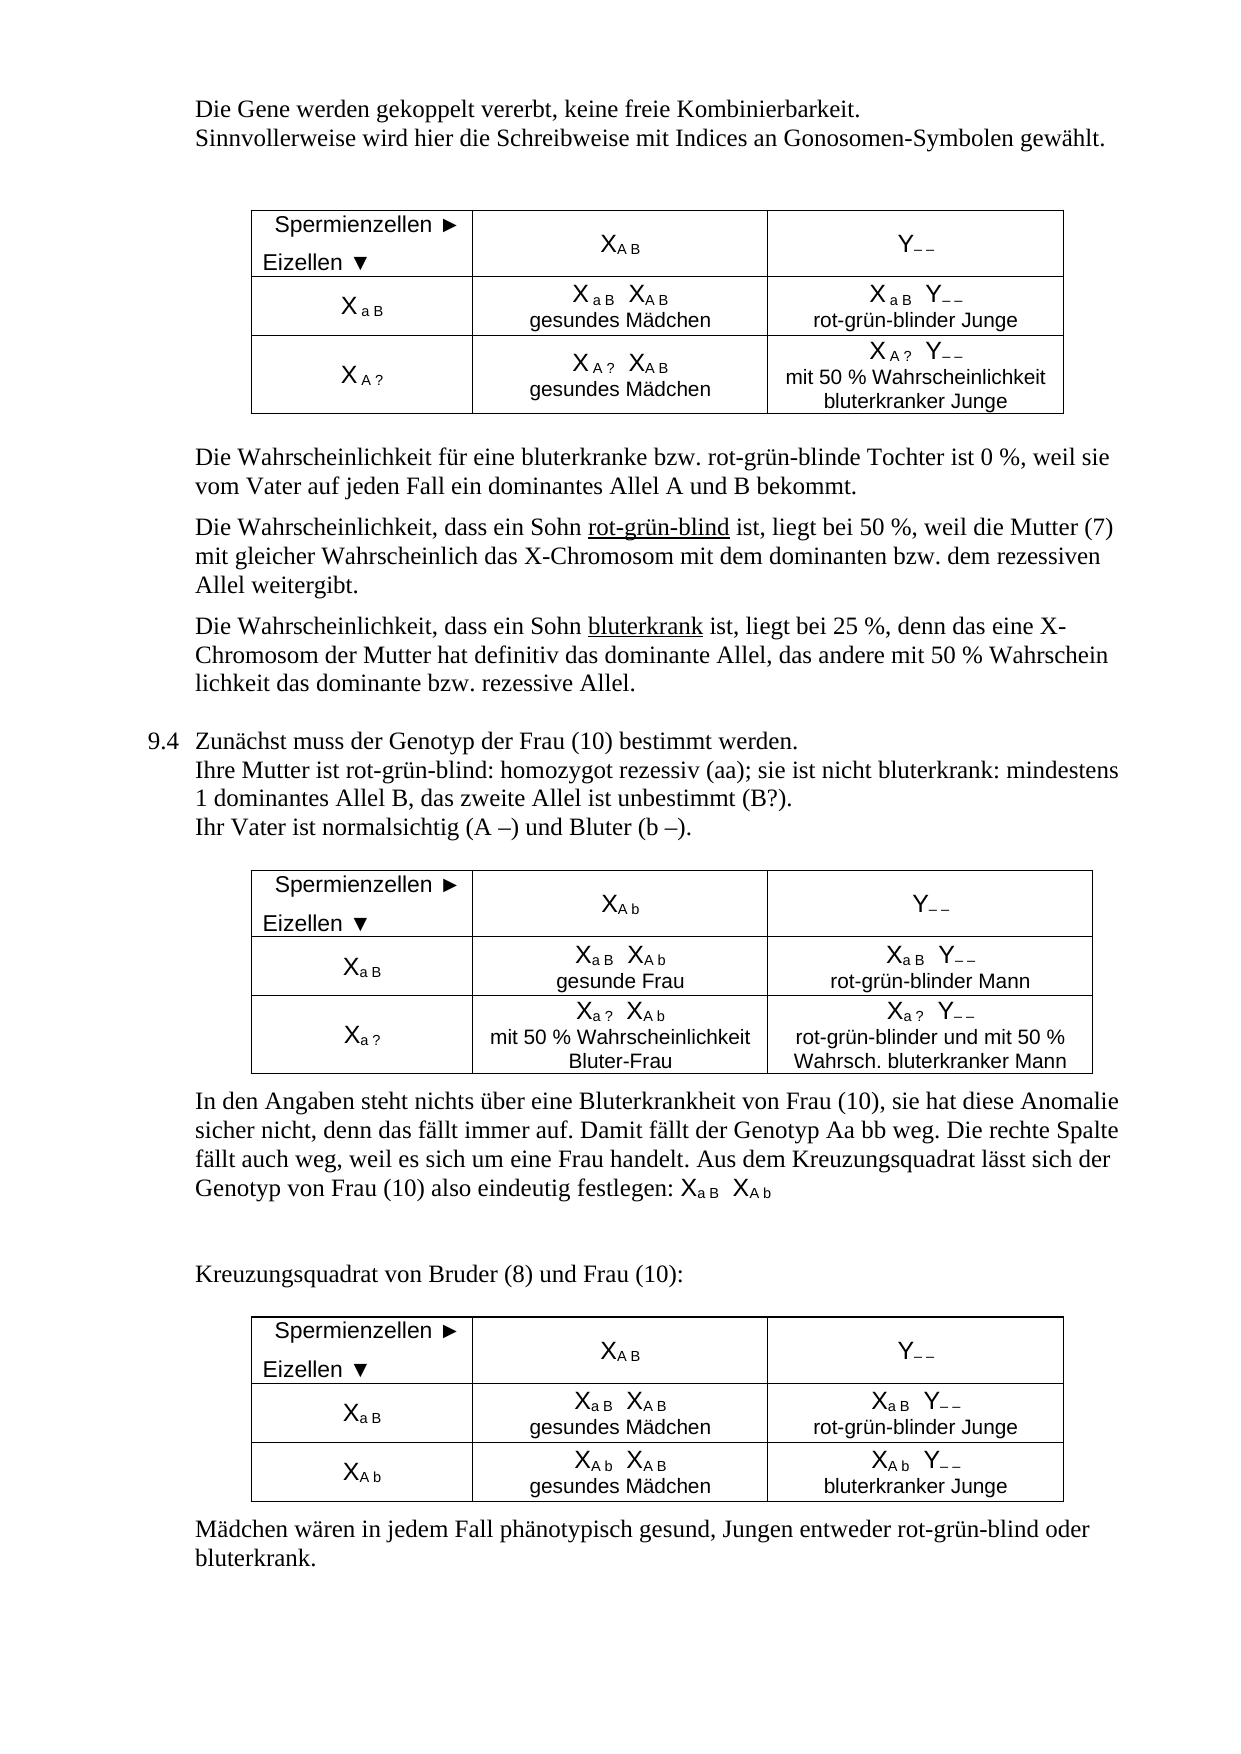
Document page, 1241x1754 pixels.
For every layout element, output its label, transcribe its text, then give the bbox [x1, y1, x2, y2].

text Die Wahrscheinlichkeit für eine bluterkranke bzw. rot-grün-blinde Tochter ist 0 %, weil sie vom Vater auf jeden Fall ein dominantes Allel A und B bekommt. [148, 442, 1122, 500]
table_cell XA b XA B gesundes Mädchen [473, 1443, 767, 1501]
table_cell Xa B Y– – rot-grün-blinder Junge [768, 1384, 1063, 1442]
table_header XA b [473, 871, 767, 936]
table_cell XA b [252, 1443, 472, 1501]
table_cell Xa B XA B gesundes Mädchen [473, 1384, 767, 1442]
text Kreuzungsquadrat von Bruder (8) und Frau (10): [148, 1259, 1122, 1288]
table_cell X A ? [252, 336, 472, 412]
table_cell Xa ? XA b mit 50 % Wahrscheinlichkeit Bluter-Frau [473, 996, 767, 1073]
table_cell Xa B Y– – rot-grün-blinder Mann [768, 937, 1092, 995]
text 9.4 Zunächst muss der Genotyp der Frau (10) bestimmt werden. [148, 726, 1122, 755]
table_header XA B [473, 211, 767, 276]
table_cell X A ? XA B gesundes Mädchen [473, 336, 767, 412]
table_cell Xa B XA b gesunde Frau [473, 937, 767, 995]
text Ihre Mutter ist rot-grün-blind: homozygot rezessiv (aa); sie ist nicht bluterkrank: mindestens 1 dominantes Allel B, das zweite Allel ist unbestimmt (B?). [148, 755, 1122, 812]
table_header Spermienzellen ► Eizellen ▼ [252, 211, 472, 276]
table_cell Xa B [252, 1384, 472, 1442]
table_cell X a B Y– – rot-grün-blinder Junge [768, 277, 1063, 335]
table_cell Xa B [252, 937, 472, 995]
text Die Wahrscheinlichkeit, dass ein Sohn bluterkrank ist, liegt bei 25 %, denn das eine X- Chromosom der Mutter hat definitiv das dominante Allel, das andere mit 50 % Wahrschein lichkeit das dominante bzw. rezessive Allel. [148, 611, 1122, 697]
table_header XA B [473, 1318, 767, 1383]
table_header Y– – [768, 871, 1092, 936]
table_cell XA b Y– – bluterkranker Junge [768, 1443, 1063, 1501]
table_header Y– – [768, 211, 1063, 276]
table_cell Xa ? Y– – rot-grün-blinder und mit 50 % Wahrsch. bluterkranker Mann [768, 996, 1092, 1073]
table_header Spermienzellen ► Eizellen ▼ [252, 1318, 472, 1383]
text In den Angaben steht nichts über eine Bluterkrankheit von Frau (10), sie hat diese Anomalie sicher nicht, denn das fällt immer auf. Damit fällt der Genotyp Aa bb weg. Die rechte Spalte fällt auch weg, weil es sich um eine Frau handelt. Aus dem Kreuzungsquadrat lässt sich der Genotyp von Frau (10) also eindeutig festlegen: Xa B XA b [148, 1086, 1122, 1201]
table_cell Xa ? [252, 996, 472, 1073]
text Ihr Vater ist normalsichtig (A –) und Bluter (b –). [148, 812, 1122, 841]
table_header Spermienzellen ► Eizellen ▼ [252, 871, 472, 936]
text Mädchen wären in jedem Fall phänotypisch gesund, Jungen entweder rot-grün-blind oder bluterkrank. [148, 1514, 1122, 1572]
table_header Y– – [768, 1318, 1063, 1383]
text Die Gene werden gekoppelt vererbt, keine freie Kombinierbarkeit. [148, 94, 1122, 123]
text Die Wahrscheinlichkeit, dass ein Sohn rot-grün-blind ist, liegt bei 50 %, weil die Mutter (7) mit gleicher Wahrscheinlich das X-Chromosom mit dem dominanten bzw. dem rezessiven Allel weitergibt. [148, 512, 1122, 598]
text Sinnvollerweise wird hier die Schreibweise mit Indices an Gonosomen-Symbolen gewählt. [148, 123, 1122, 152]
table_cell X a B [252, 277, 472, 335]
table_cell X a B XA B gesundes Mädchen [473, 277, 767, 335]
table_cell X A ? Y– – mit 50 % Wahrscheinlichkeit bluterkranker Junge [768, 336, 1063, 412]
